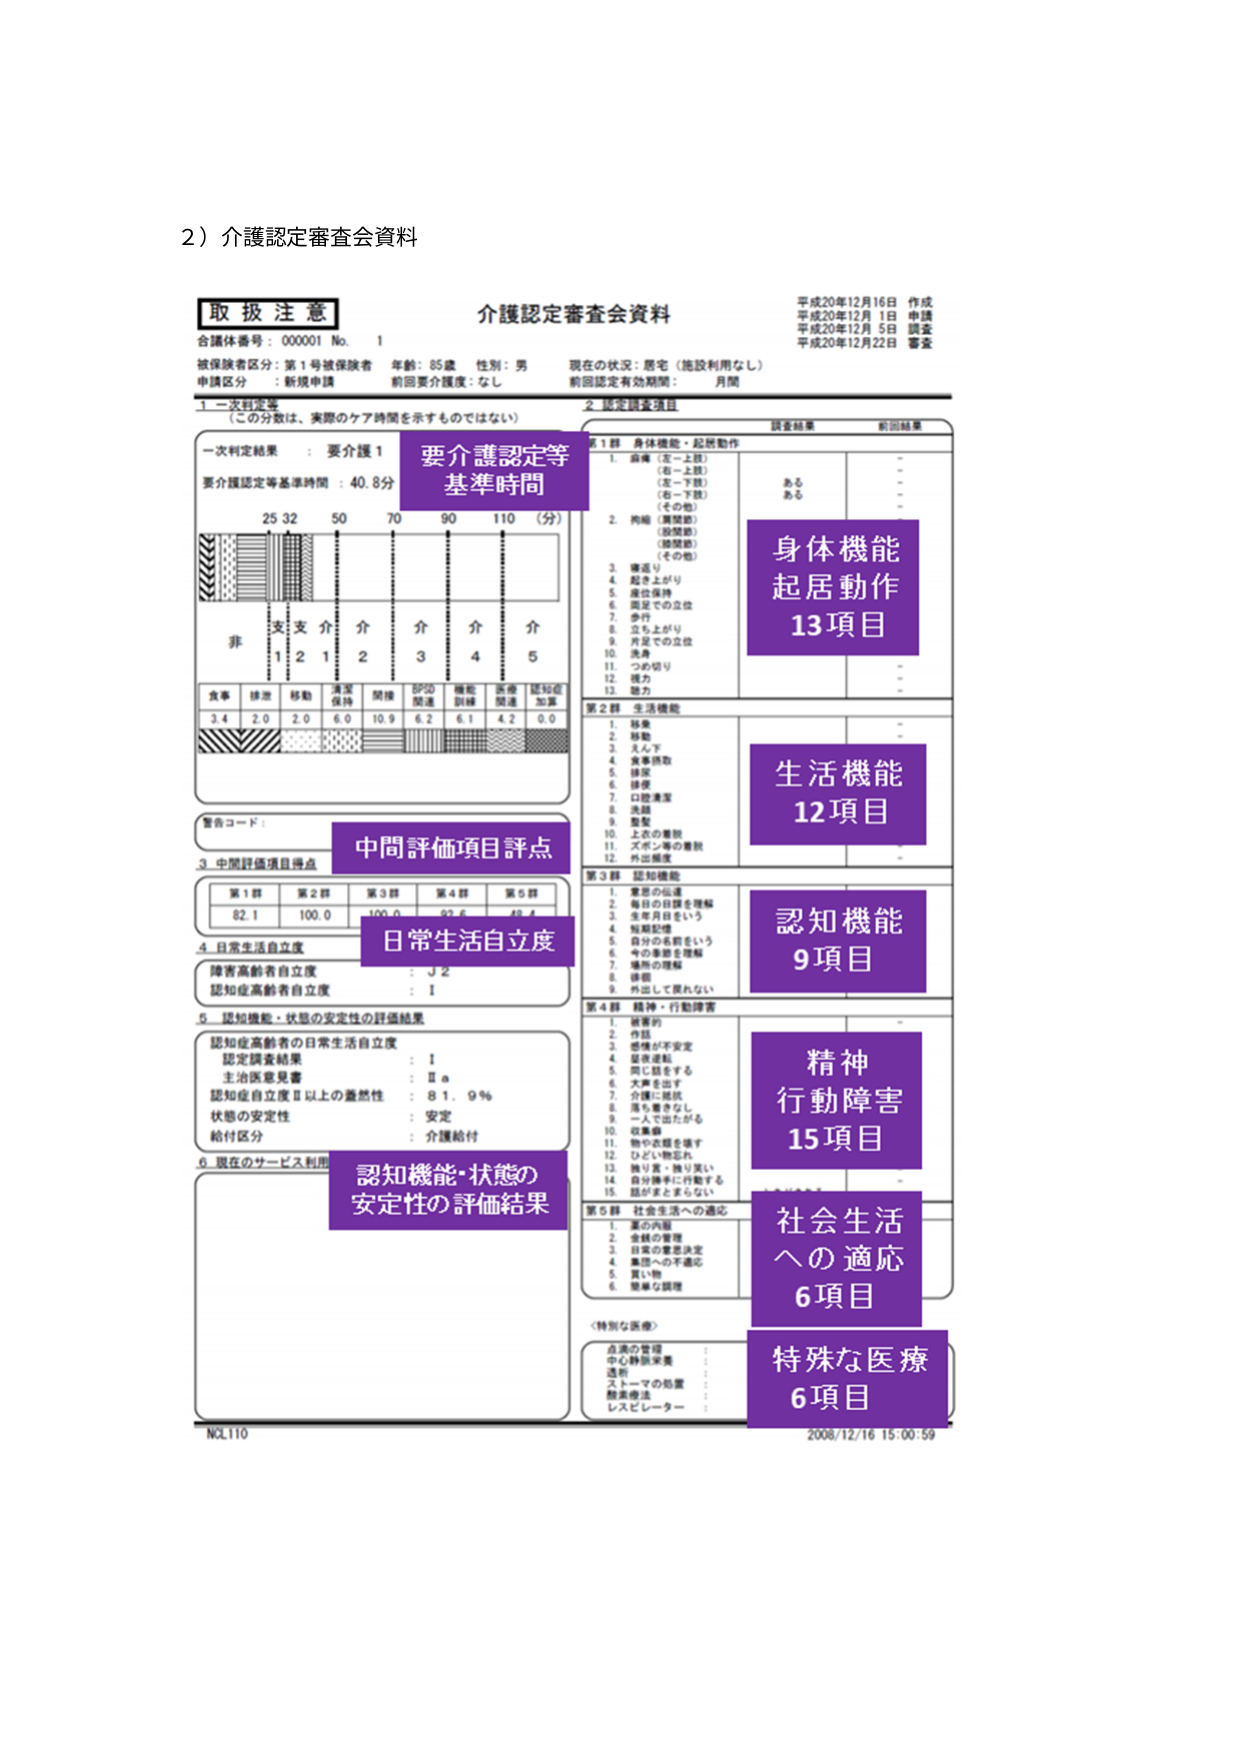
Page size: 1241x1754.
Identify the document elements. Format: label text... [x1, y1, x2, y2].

picture [177, 291, 964, 1453]
text ２）介護認定審査会資料 [177, 217, 1063, 254]
